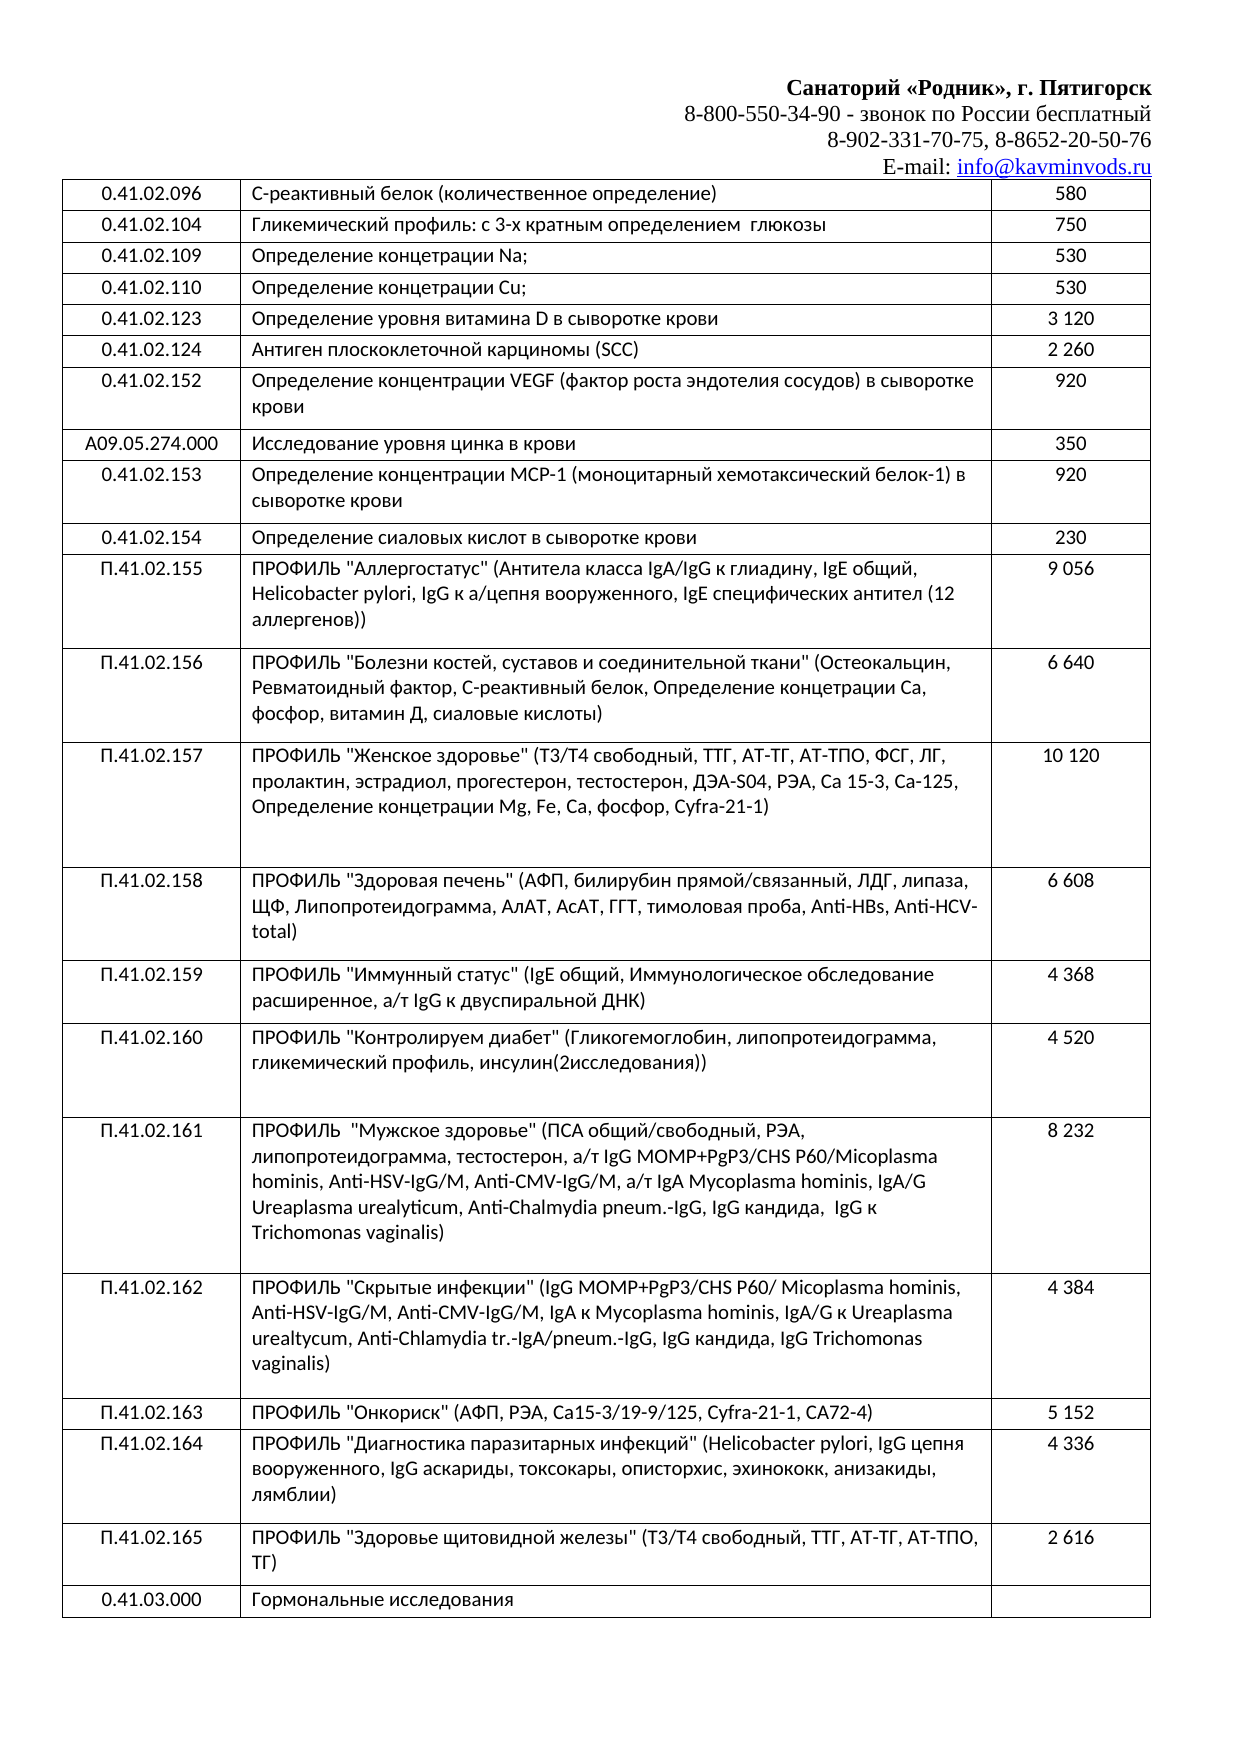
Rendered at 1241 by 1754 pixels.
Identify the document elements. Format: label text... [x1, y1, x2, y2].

table_cell ПРОФИЛЬ "Контролируем диабет" (Гликогемоглобин, липопротеидограмма, гликемический профиль, инсулин(2исследования)) [241, 1024, 991, 1117]
table_cell Определение концетрации Cu; [241, 274, 991, 304]
table_cell ПРОФИЛЬ "Скрытые инфекции" (IgG MOMP+PgP3/CHS P60/ Micoplasma hominis, Anti-HSV-IgG/M, Anti-CMV-IgG/M, IgA к Mycoplasma hominis, IgA/G к Ureaplasma urealtycum, Anti-Chlamydia tr.-IgA/pneum.-IgG, IgG кандида, IgG Trichomonas vaginalis) [241, 1274, 991, 1398]
table_cell Гликемический профиль: с 3-х кратным определением глюкозы [241, 211, 991, 242]
table_cell 2 616 [992, 1524, 1150, 1585]
table_cell 0.41.02.154 [63, 524, 240, 554]
table_cell П.41.02.165 [63, 1524, 240, 1585]
table_cell 9 056 [992, 555, 1150, 648]
table_cell 750 [992, 211, 1150, 242]
table_cell 6 640 [992, 649, 1150, 742]
table_cell 0.41.02.096 [63, 180, 240, 210]
table_cell 0.41.02.110 [63, 274, 240, 304]
table_cell ПРОФИЛЬ "Здоровая печень" (АФП, билирубин прямой/связанный, ЛДГ, липаза, ЩФ, Липопротеидограмма, АлАТ, АсАТ, ГГТ, тимоловая проба, Anti-HBs, Anti-HCV-total) [241, 868, 991, 960]
table_cell ПРОФИЛЬ "Здоровье щитовидной железы" (Т3/Т4 свободный, ТТГ, АТ-ТГ, АТ-ТПО, ТГ) [241, 1524, 991, 1585]
table_cell [992, 1586, 1150, 1617]
table_cell П.41.02.163 [63, 1399, 240, 1429]
table_cell 0.41.02.124 [63, 336, 240, 367]
table_cell 0.41.02.153 [63, 461, 240, 523]
table_cell 0.41.02.123 [63, 305, 240, 335]
table_cell 230 [992, 524, 1150, 554]
table_cell 6 608 [992, 868, 1150, 960]
table_cell П.41.02.157 [63, 743, 240, 867]
table_cell ПРОФИЛЬ "Женское здоровье" (Т3/Т4 свободный, ТТГ, АТ-ТГ, АТ-ТПО, ФСГ, ЛГ, пролактин, эстрадиол, прогестерон, тестостерон, ДЭА-S04, РЭА, Са 15-3, Са-125, Определение концетрации Mg, Fe, Ca, фосфор, Cyfra-21-1) [241, 743, 991, 867]
table_cell 5 152 [992, 1399, 1150, 1429]
table_cell 0.41.02.152 [63, 368, 240, 429]
table_cell 3 120 [992, 305, 1150, 335]
table_cell 2 260 [992, 336, 1150, 367]
table_cell ПРОФИЛЬ "Онкориск" (АФП, РЭА, Са15-3/19-9/125, Cyfra-21-1, CA72-4) [241, 1399, 991, 1429]
table_cell 4 368 [992, 961, 1150, 1023]
table_cell 4 520 [992, 1024, 1150, 1117]
table_cell П.41.02.162 [63, 1274, 240, 1398]
table_cell А09.05.274.000 [63, 430, 240, 460]
table_cell П.41.02.158 [63, 868, 240, 960]
table_cell 920 [992, 368, 1150, 429]
table_cell Антиген плоскоклеточной карциномы (SCC) [241, 336, 991, 367]
table_cell 4 336 [992, 1430, 1150, 1523]
table_cell 0.41.02.104 [63, 211, 240, 242]
table_cell С-реактивный белок (количественное определение) [241, 180, 991, 210]
table_cell Определение концетрации Na; [241, 243, 991, 273]
table_cell Гормональные исследования [241, 1586, 991, 1617]
table_cell Определение сиаловых кислот в сыворотке крови [241, 524, 991, 554]
table_cell 530 [992, 243, 1150, 273]
table_cell ПРОФИЛЬ "Болезни костей, суставов и соединительной ткани" (Остеокальцин, Ревматоидный фактор, С-реактивный белок, Определение концетрации Ca, фосфор, витамин Д, сиаловые кислоты) [241, 649, 991, 742]
table_cell П.41.02.161 [63, 1118, 240, 1273]
table_cell ПРОФИЛЬ "Аллергостатус" (Антитела класса IgA/IgG к глиадину, IgE общий, Helicobacter pylori, IgG к а/цепня вооруженного, IgE специфических антител (12 аллергенов)) [241, 555, 991, 648]
table_cell 530 [992, 274, 1150, 304]
table_cell П.41.02.160 [63, 1024, 240, 1117]
table_cell ПРОФИЛЬ "Иммунный статус" (IgE общий, Иммунологическое обследование расширенное, а/т IgG к двуспиральной ДНК) [241, 961, 991, 1023]
table_cell П.41.02.159 [63, 961, 240, 1023]
table_cell Определение концентрации МСР-1 (моноцитарный хемотаксический белок-1) в сыворотке крови [241, 461, 991, 523]
table_cell 580 [992, 180, 1150, 210]
table_cell П.41.02.156 [63, 649, 240, 742]
table_cell 10 120 [992, 743, 1150, 867]
table_cell ПРОФИЛЬ "Мужское здоровье" (ПСА общий/свободный, РЭА, липопротеидограмма, тестостерон, а/т IgG MOMP+PgP3/CHS P60/Micoplasma hominis, Anti-HSV-IgG/M, Anti-CMV-IgG/M, а/т IgA Mycoplasma hominis, IgA/G Ureaplasma urealyticum, Anti-Chalmydia pneum.-IgG, IgG кандида, IgG к Trichomonas vaginalis) [241, 1118, 991, 1273]
table_cell П.41.02.155 [63, 555, 240, 648]
table_cell Определение уровня витамина D в сыворотке крови [241, 305, 991, 335]
table_cell 920 [992, 461, 1150, 523]
table_cell Исследование уровня цинка в крови [241, 430, 991, 460]
table_cell 8 232 [992, 1118, 1150, 1273]
table_cell 350 [992, 430, 1150, 460]
table_cell П.41.02.164 [63, 1430, 240, 1523]
table_cell 0.41.02.109 [63, 243, 240, 273]
table_cell Определение концентрации VEGF (фактор роста эндотелия сосудов) в сыворотке крови [241, 368, 991, 429]
table_cell 4 384 [992, 1274, 1150, 1398]
table_cell ПРОФИЛЬ "Диагностика паразитарных инфекций" (Helicobacter pylori, IgG цепня вооруженного, IgG аскариды, токсокары, описторхис, эхинококк, анизакиды, лямблии) [241, 1430, 991, 1523]
table_cell 0.41.03.000 [63, 1586, 240, 1617]
